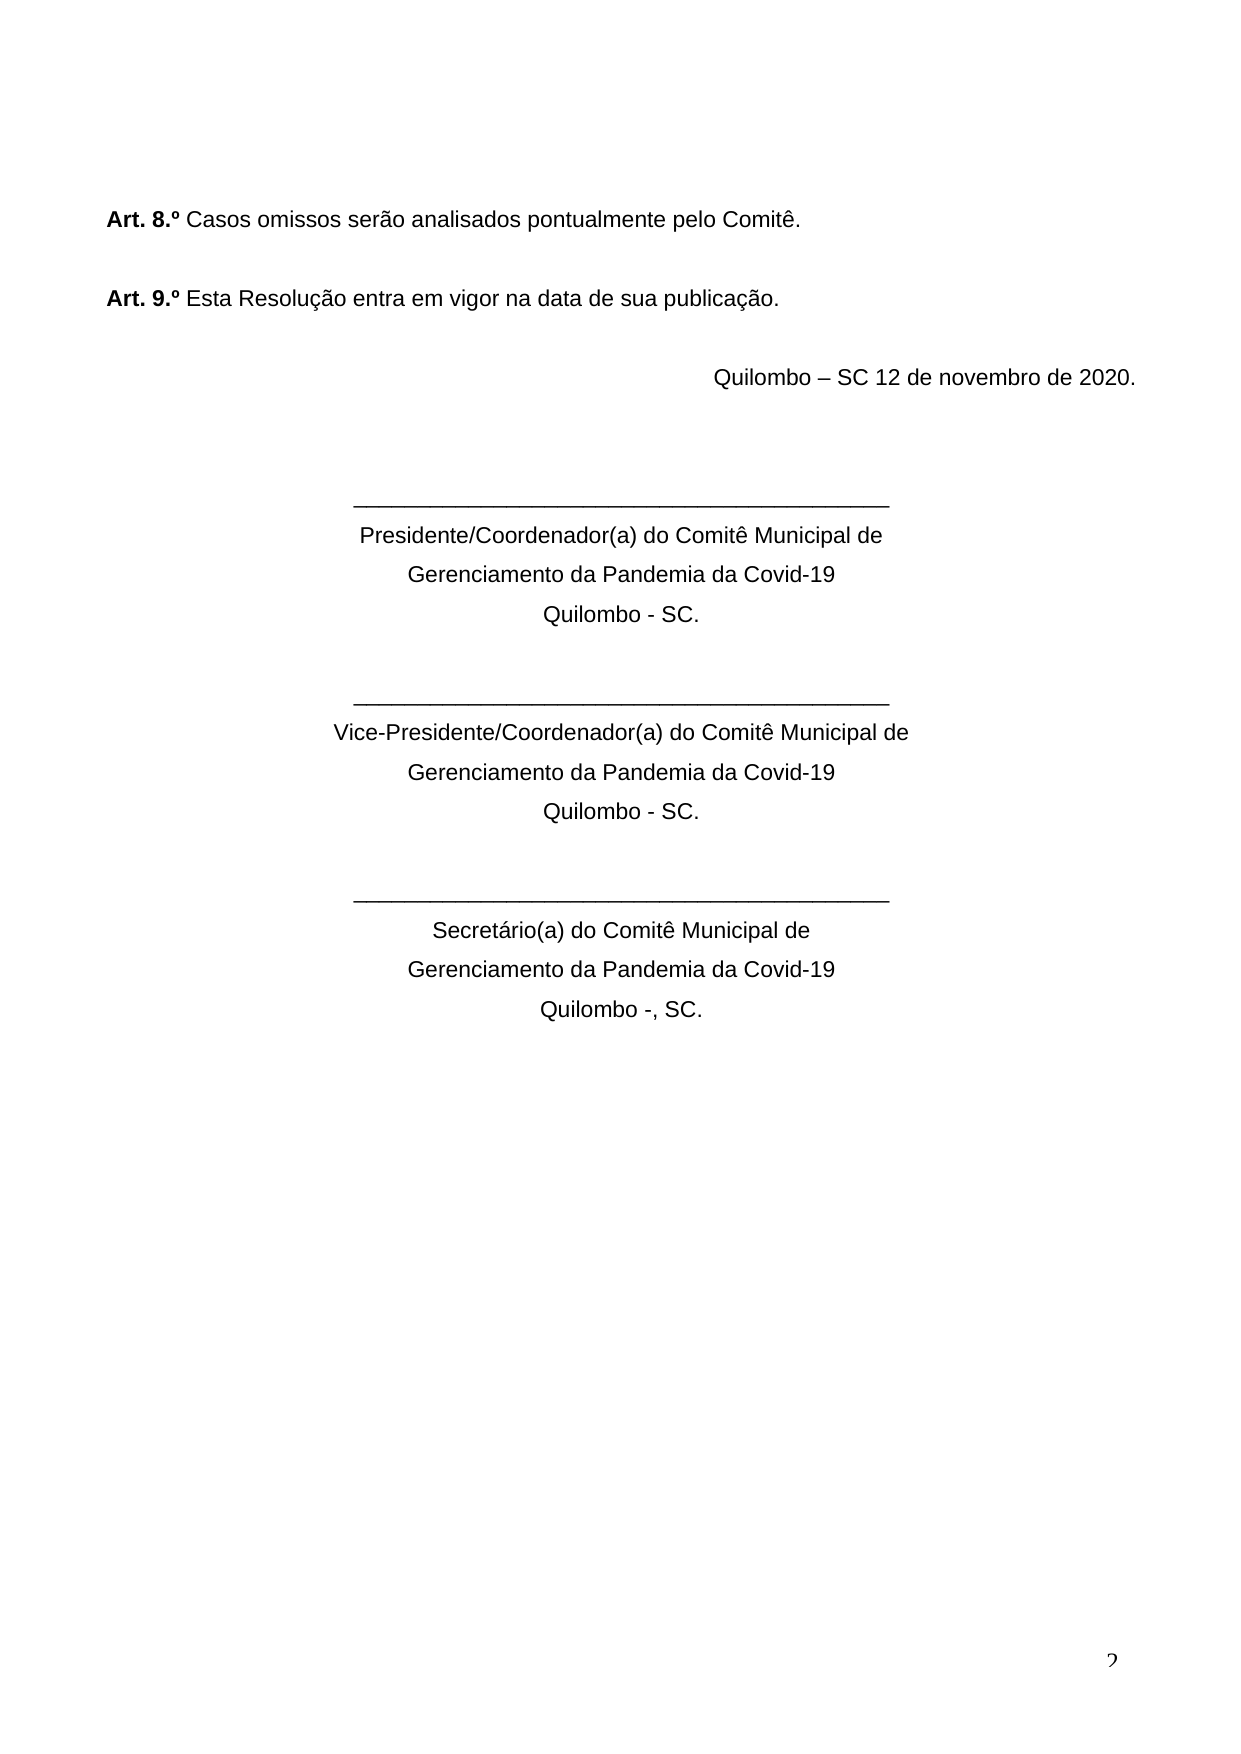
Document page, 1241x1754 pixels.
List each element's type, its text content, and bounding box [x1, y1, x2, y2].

text __________________________________________ [106, 680, 1136, 706]
text Gerenciamento da Pandemia da Covid-19 [106, 956, 1136, 983]
text Quilombo – SC 12 de novembro de 2020. [106, 364, 1136, 390]
text Gerenciamento da Pandemia da Covid-19 [106, 759, 1136, 785]
text Quilombo - SC. [106, 798, 1136, 825]
text Art. 9.º Esta Resolução entra em vigor na data de sua publicação. [106, 285, 1136, 311]
text __________________________________________ [106, 877, 1136, 904]
text Quilombo -, SC. [106, 996, 1136, 1022]
text __________________________________________ [106, 482, 1136, 509]
text Gerenciamento da Pandemia da Covid-19 [106, 561, 1136, 588]
text Secretário(a) do Comitê Municipal de [106, 917, 1136, 943]
text Quilombo - SC. [106, 601, 1136, 627]
text Vice-Presidente/Coordenador(a) do Comitê Municipal de [106, 719, 1136, 746]
text Presidente/Coordenador(a) do Comitê Municipal de [106, 522, 1136, 548]
text Art. 8.º Casos omissos serão analisados pontualmente pelo Comitê. [106, 206, 1136, 232]
